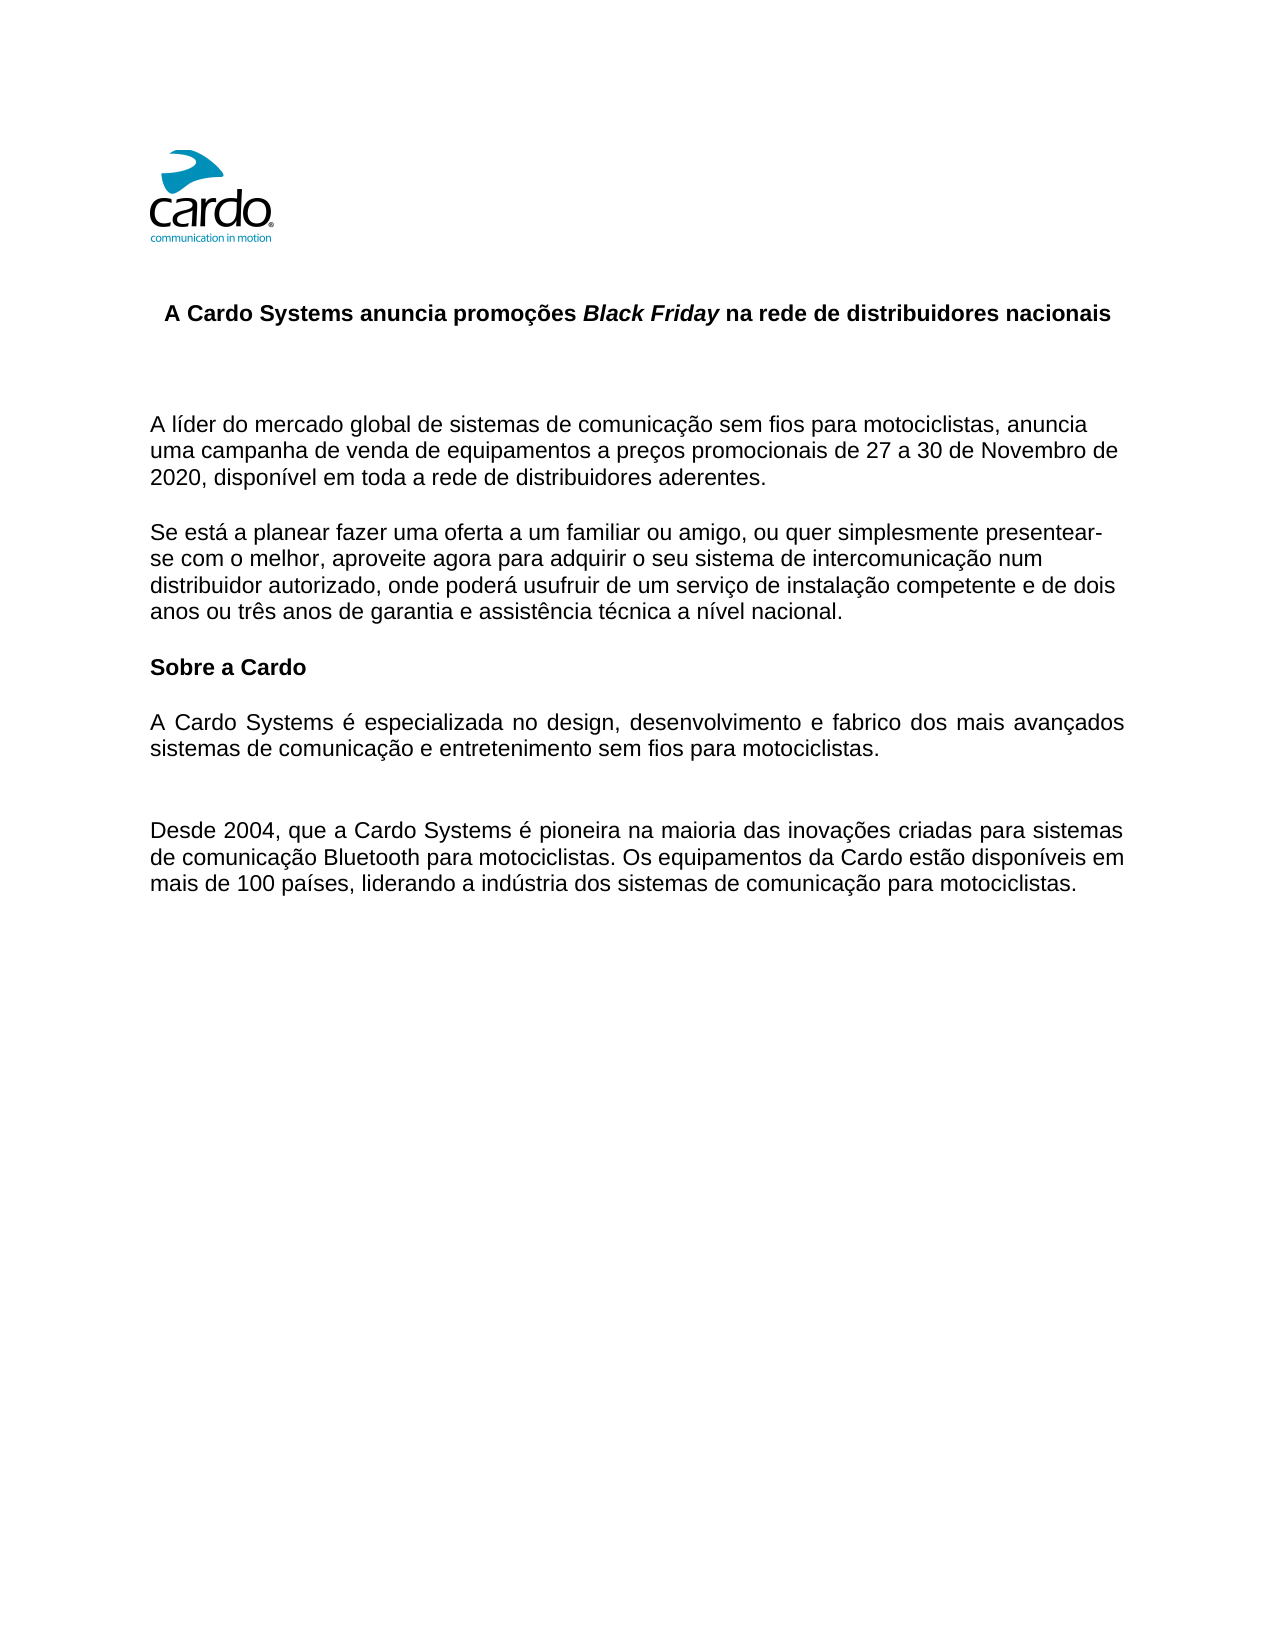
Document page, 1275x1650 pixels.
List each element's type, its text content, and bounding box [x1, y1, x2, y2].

text A Cardo Systems é especializada no design, desenvolvimento e fabrico dos mais avançados sistemas de comunicação e entretenimento sem fios para motociclistas. [150, 709, 1125, 762]
text A Cardo Systems anuncia promoções Black Friday na rede de distribuidores nacionais [150, 300, 1125, 326]
text Desde 2004, que a Cardo Systems é pioneira na maioria das inovações criadas para sistemas de comunicação Bluetooth para motociclistas. Os equipamentos da Cardo estão disponíveis em mais de 100 países, liderando a indústria dos sistemas de comunicação para motociclistas. [150, 791, 1125, 896]
text A líder do mercado global de sistemas de comunicação sem fios para motociclistas, anuncia uma campanha de venda de equipamentos a preços promocionais de 27 a 30 de Novembro de 2020, disponível em toda a rede de distribuidores aderentes. [150, 411, 1125, 490]
picture [150, 150, 274, 245]
text Sobre a Cardo [150, 653, 1125, 680]
text Se está a planear fazer uma oferta a um familiar ou amigo, ou quer simplesmente presentear-se com o melhor, aproveite agora para adquirir o seu sistema de intercomunicação num distribuidor autorizado, onde poderá usufruir de um serviço de instalação competente e de dois anos ou três anos de garantia e assistência técnica a nível nacional. [150, 519, 1125, 624]
